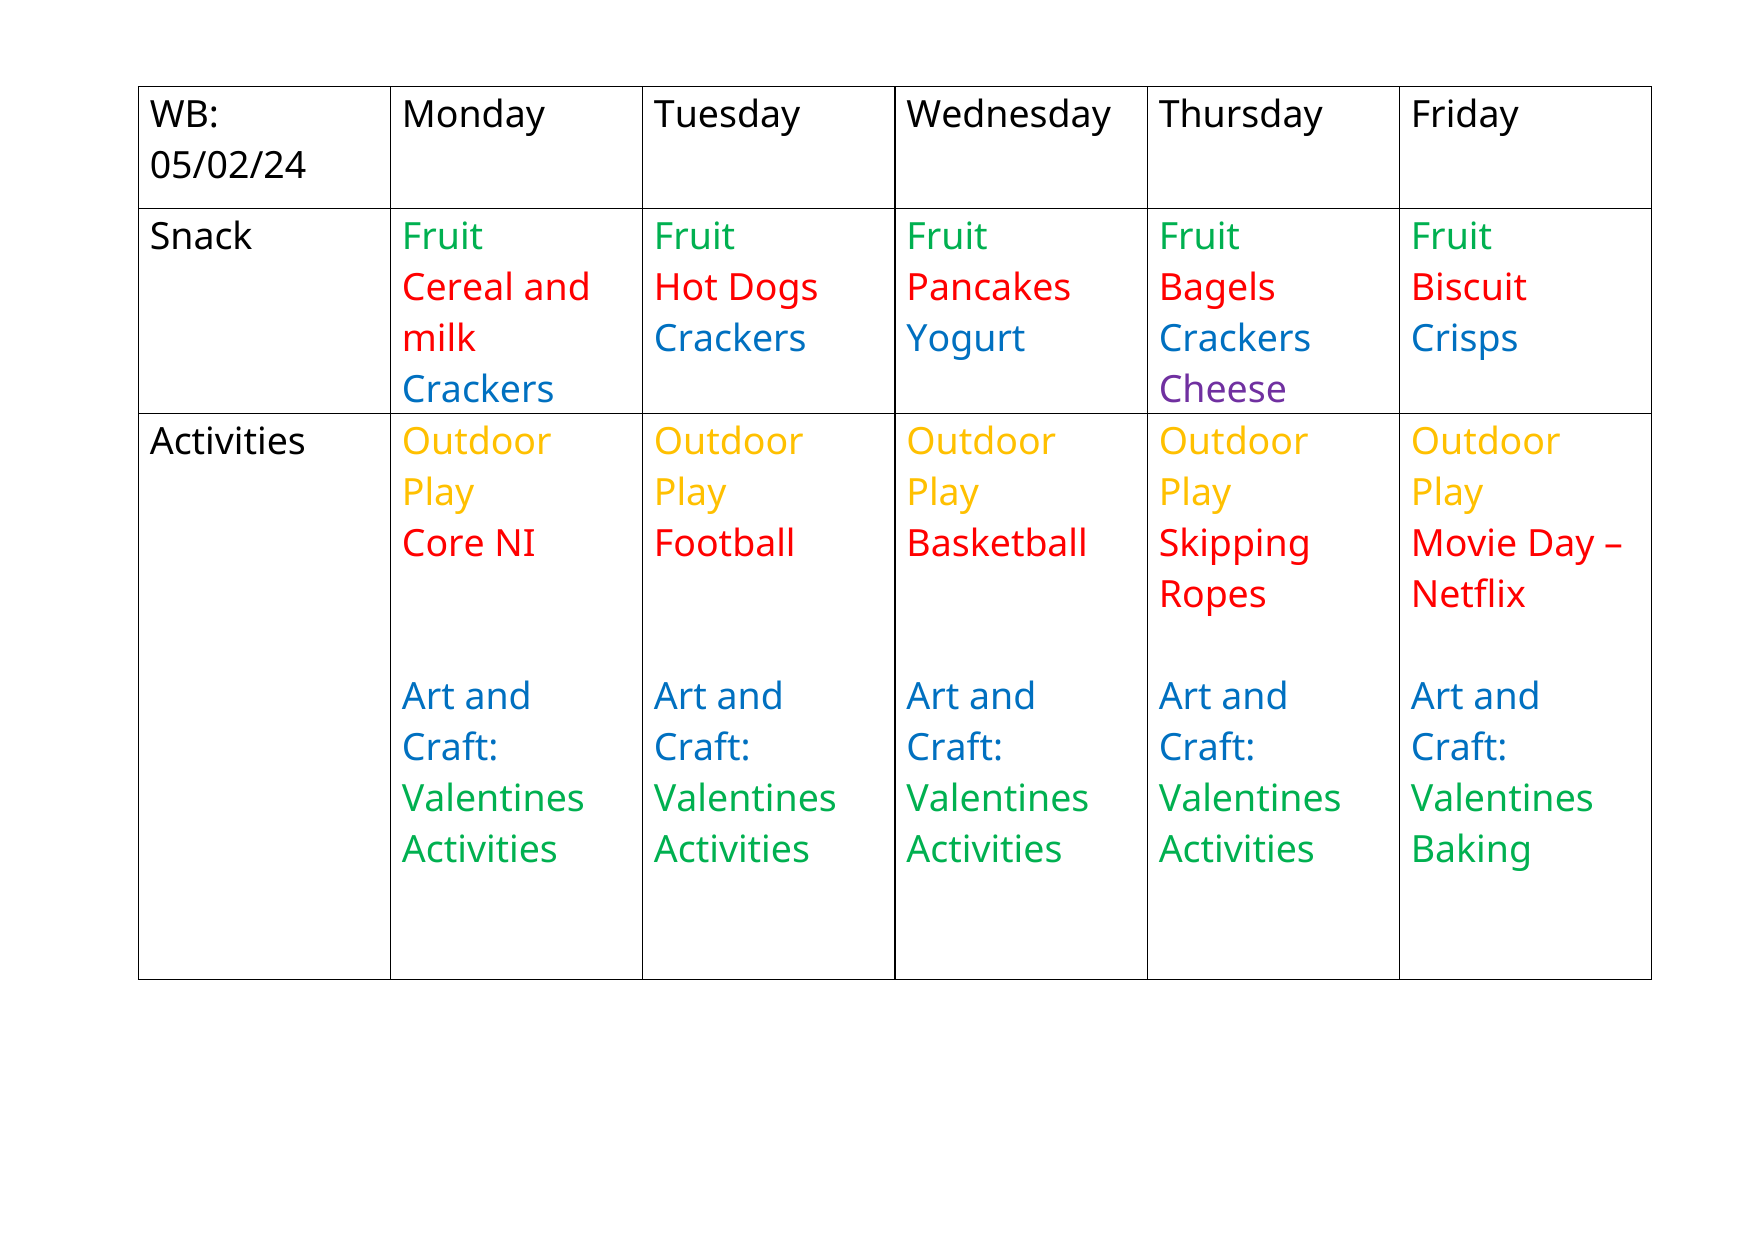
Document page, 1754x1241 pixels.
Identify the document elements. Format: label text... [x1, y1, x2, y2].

table_cell Outdoor Play Basketball Art and Craft: Valentines Activities [896, 414, 1147, 979]
table_header WB: 05/02/24 [139, 87, 390, 208]
table_header Monday [391, 87, 642, 208]
table_cell Fruit Bagels Crackers Cheese [1148, 209, 1399, 413]
table_header Friday [1400, 87, 1651, 208]
table_cell Fruit Pancakes Yogurt [896, 209, 1147, 413]
table_cell Fruit Cereal and milk Crackers [391, 209, 642, 413]
table_cell Outdoor Play Skipping Ropes Art and Craft: Valentines Activities [1148, 414, 1399, 979]
table_header Thursday [1148, 87, 1399, 208]
table_cell Outdoor Play Movie Day – Netflix Art and Craft: Valentines Baking [1400, 414, 1651, 979]
table_cell Outdoor Play Core NI Art and Craft: Valentines Activities [391, 414, 642, 979]
table_cell Outdoor Play Football Art and Craft: Valentines Activities [643, 414, 894, 979]
table_cell Fruit Biscuit Crisps [1400, 209, 1651, 413]
table_cell Activities [139, 414, 390, 979]
table_header Tuesday [643, 87, 894, 208]
table_cell Snack [139, 209, 390, 413]
table_header Wednesday [896, 87, 1147, 208]
table_cell Fruit Hot Dogs Crackers [643, 209, 894, 413]
